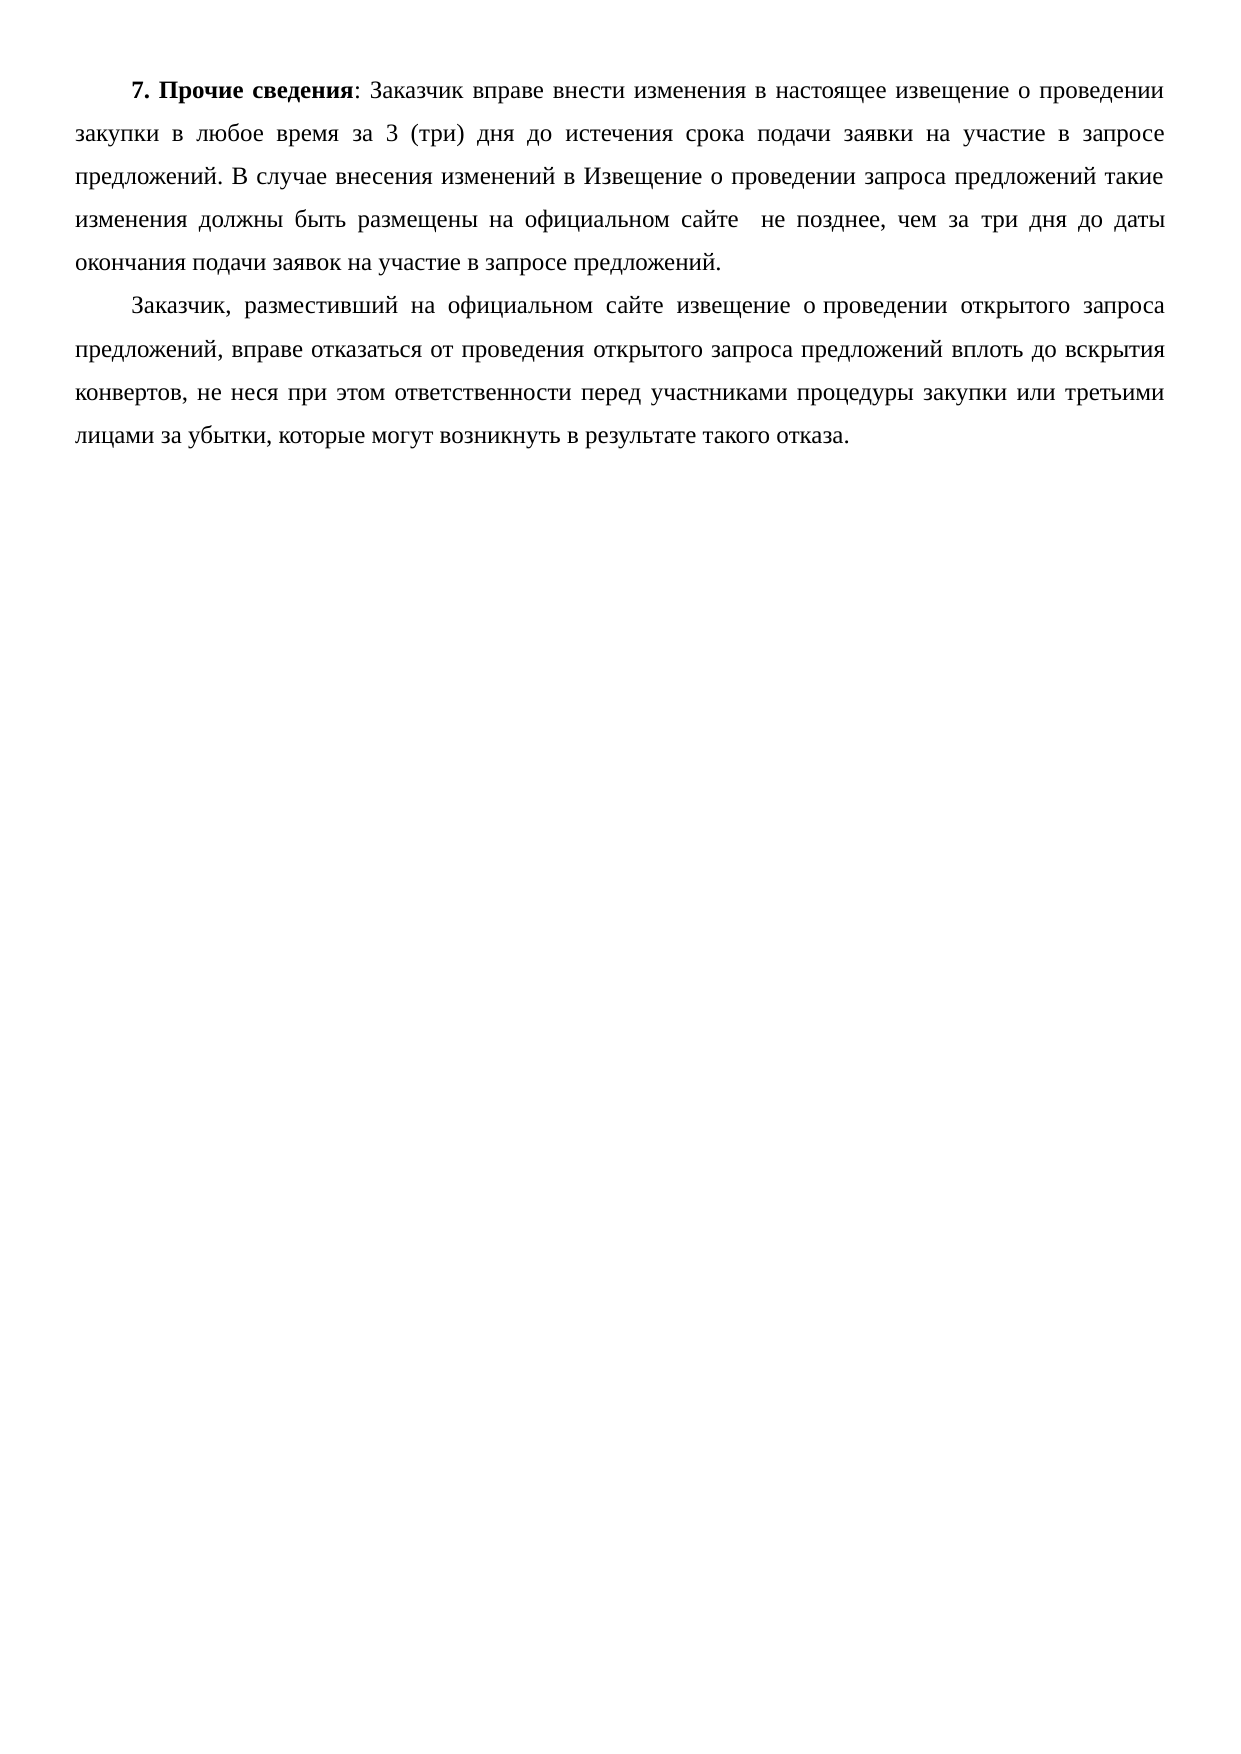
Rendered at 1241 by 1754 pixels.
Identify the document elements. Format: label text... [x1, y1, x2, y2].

text Заказчик, разместивший на официальном сайте извещение о проведении открытого запроса предложений, вправе отказаться от проведения открытого запроса предложений вплоть до вскрытия конвертов, не неся при этом ответственности перед участниками процедуры закупки или третьими лицами за убытки, которые могут возникнуть в результате такого отказа. [75, 291, 1165, 449]
text 7. Прочие сведения: Заказчик вправе внести изменения в настоящее извещение о проведении закупки в любое время за 3 (три) дня до истечения срока подачи заявки на участие в запросе предложений. В случае внесения изменений в Извещение о проведении запроса предложений такие изменения должны быть размещены на официальном сайте не позднее, чем за три дня до даты окончания подачи заявок на участие в запросе предложений. [75, 75, 1165, 276]
